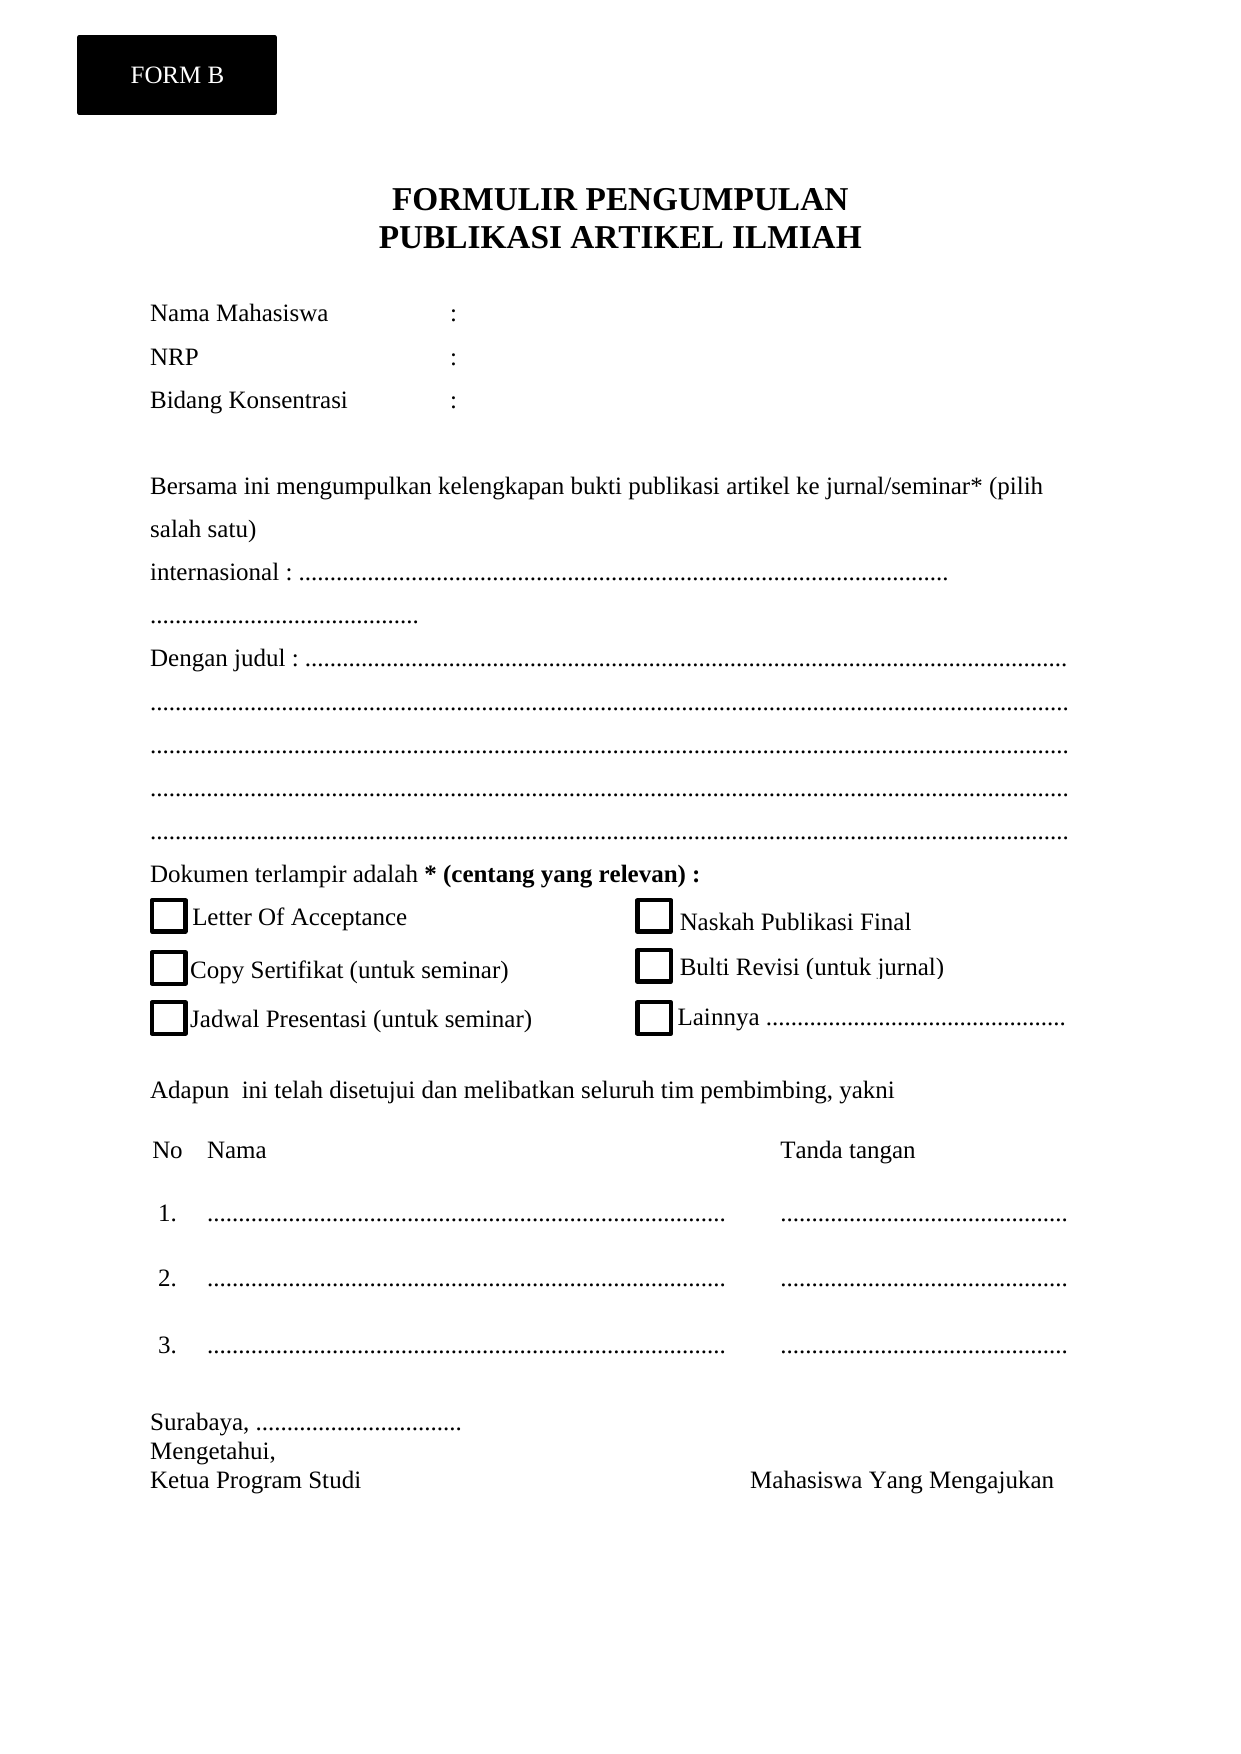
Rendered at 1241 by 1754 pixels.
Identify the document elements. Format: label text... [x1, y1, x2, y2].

table_cell 1. [139, 1181, 196, 1243]
text ................................................................................................................................................... [150, 773, 1090, 802]
text Mengetahui, [150, 1436, 1090, 1465]
table_header Tanda tangan [769, 1118, 1110, 1181]
text Nama Mahasiswa : [150, 298, 1090, 327]
text Bidang Konsentrasi : [150, 385, 1090, 413]
text Dengan judul : .......................................................................................................................... [150, 643, 1090, 672]
table_cell ................................................................................... [196, 1311, 769, 1378]
table_header No [139, 1118, 196, 1181]
text ................................................................................................................................................... [150, 687, 1090, 715]
text Ketua Program Studi Mahasiswa Yang Mengajukan [150, 1465, 1090, 1493]
table_cell 3. [139, 1311, 196, 1378]
text Adapun ini telah disetujui dan melibatkan seluruh tim pembimbing, yakni [150, 1075, 1090, 1103]
table_cell .............................................. [769, 1181, 1110, 1243]
table_cell ................................................................................... [196, 1244, 769, 1311]
table_header Nama [196, 1118, 769, 1181]
text FORMULIR PENGUMPULAN [150, 179, 1090, 217]
text Surabaya, ................................. [150, 1407, 1090, 1436]
table_cell .............................................. [769, 1244, 1110, 1311]
table_cell ................................................................................... [196, 1181, 769, 1243]
table_cell .............................................. [769, 1311, 1110, 1378]
text PUBLIKASI ARTIKEL ILMIAH [150, 217, 1090, 255]
text Bersama ini mengumpulkan kelengkapan bukti publikasi artikel ke jurnal/seminar* (pilih salah satu) internasional : ................................................................................................................................................... [150, 471, 1090, 629]
text NRP : [150, 342, 1090, 370]
text ................................................................................................................................................... [150, 730, 1090, 758]
table_cell 2. [139, 1244, 196, 1311]
text Dokumen terlampir adalah * (centang yang relevan) : [150, 859, 1090, 888]
text ................................................................................................................................................... [150, 816, 1090, 845]
